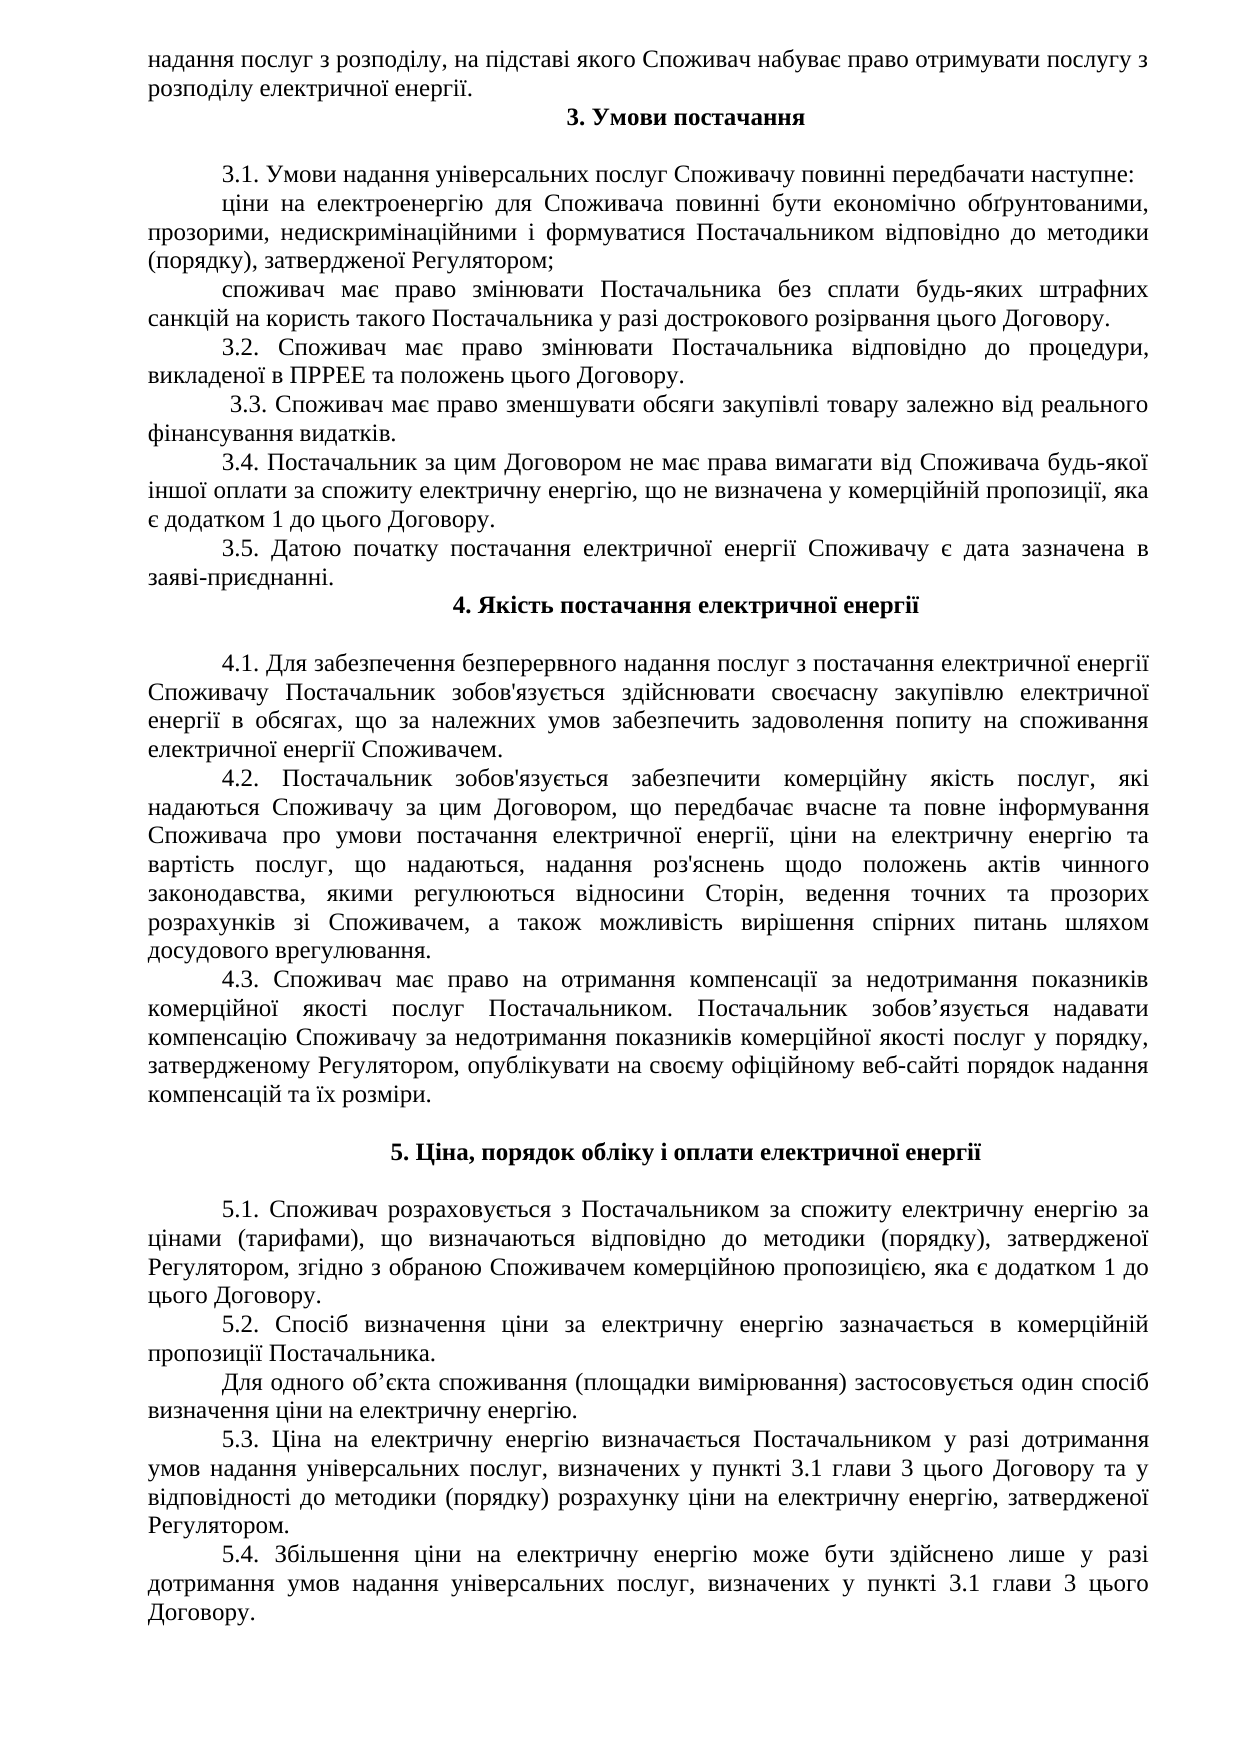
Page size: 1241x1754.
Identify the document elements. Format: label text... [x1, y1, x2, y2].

text 3.2. Споживач має право змінювати Постачальника відповідно до процедури, викладеної в ПРРЕЕ та положень цього Договору. [148, 332, 1150, 389]
text 3.4. Постачальник за цим Договором не має права вимагати від Споживача будь-якої іншої оплати за спожиту електричну енергію, що не визначена у комерційній пропозиції, яка є додатком 1 до цього Договору. [148, 447, 1150, 533]
text 5.3. Ціна на електричну енергію визначається Постачальником у разі дотримання умов надання універсальних послуг, визначених у пункті 3.1 глави 3 цього Договору та у відповідності до методики (порядку) розрахунку ціни на електричну енергію, затвердженої Регулятором. [148, 1424, 1150, 1539]
text 5.1. Споживач розраховується з Постачальником за спожиту електричну енергію за цінами (тарифами), що визначаються відповідно до методики (порядку), затвердженої Регулятором, згідно з обраною Споживачем комерційною пропозицією, яка є додатком 1 до цього Договору. [148, 1194, 1150, 1309]
text ціни на електроенергію для Споживача повинні бути економічно обґрунтованими, прозорими, недискримінаційними і формуватися Постачальником відповідно до методики (порядку), затвердженої Регулятором; [148, 188, 1150, 274]
text 3.3. Споживач має право зменшувати обсяги закупівлі товару залежно від реального фінансування видатків. [148, 389, 1150, 447]
text 4.2. Постачальник зобов'язується забезпечити комерційну якість послуг, які надаються Споживачу за цим Договором, що передбачає вчасне та повне інформування Споживача про умови постачання електричної енергії, ціни на електричну енергію та вартість послуг, що надаються, надання роз'яснень щодо положень актів чинного законодавства, якими регулюються відносини Сторін, ведення точних та прозорих розрахунків зі Споживачем, а також можливість вирішення спірних питань шляхом досудового врегулювання. [148, 763, 1150, 964]
text 5. Ціна, порядок обліку і оплати електричної енергії [148, 1137, 1150, 1166]
text 4.1. Для забезпечення безперервного надання послуг з постачання електричної енергії Споживачу Постачальник зобов'язується здійснювати своєчасну закупівлю електричної енергії в обсягах, що за належних умов забезпечить задоволення попиту на споживання електричної енергії Споживачем. [148, 648, 1150, 763]
text 5.2. Спосіб визначення ціни за електричну енергію зазначається в комерційній пропозиції Постачальника. [148, 1309, 1150, 1367]
text Для одного об’єкта споживання (площадки вимірювання) застосовується один спосіб визначення ціни на електричну енергію. [148, 1367, 1150, 1424]
text споживач має право змінювати Постачальника без сплати будь-яких штрафних санкцій на користь такого Постачальника у разі дострокового розірвання цього Договору. [148, 274, 1150, 332]
text 5.4. Збільшення ціни на електричну енергію може бути здійснено лише у разі дотримання умов надання універсальних послуг, визначених у пункті 3.1 глави 3 цього Договору. [148, 1539, 1150, 1626]
text 3.5. Датою початку постачання електричної енергії Споживачу є дата зазначена в заяві-приєднанні. [148, 533, 1150, 591]
text 3.1. Умови надання універсальних послуг Споживачу повинні передбачати наступне: [148, 159, 1150, 188]
text 3. Умови постачання [148, 102, 1150, 131]
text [148, 44, 1150, 102]
text 4.3. Споживач має право на отримання компенсації за недотримання показників комерційної якості послуг Постачальником. Постачальник зобов’язується надавати компенсацію Споживачу за недотримання показників комерційної якості послуг у порядку, затвердженому Регулятором, опублікувати на своєму офіційному веб-сайті порядок надання компенсацій та їх розміри. [148, 964, 1150, 1108]
text 4. Якість постачання електричної енергії [148, 591, 1150, 619]
